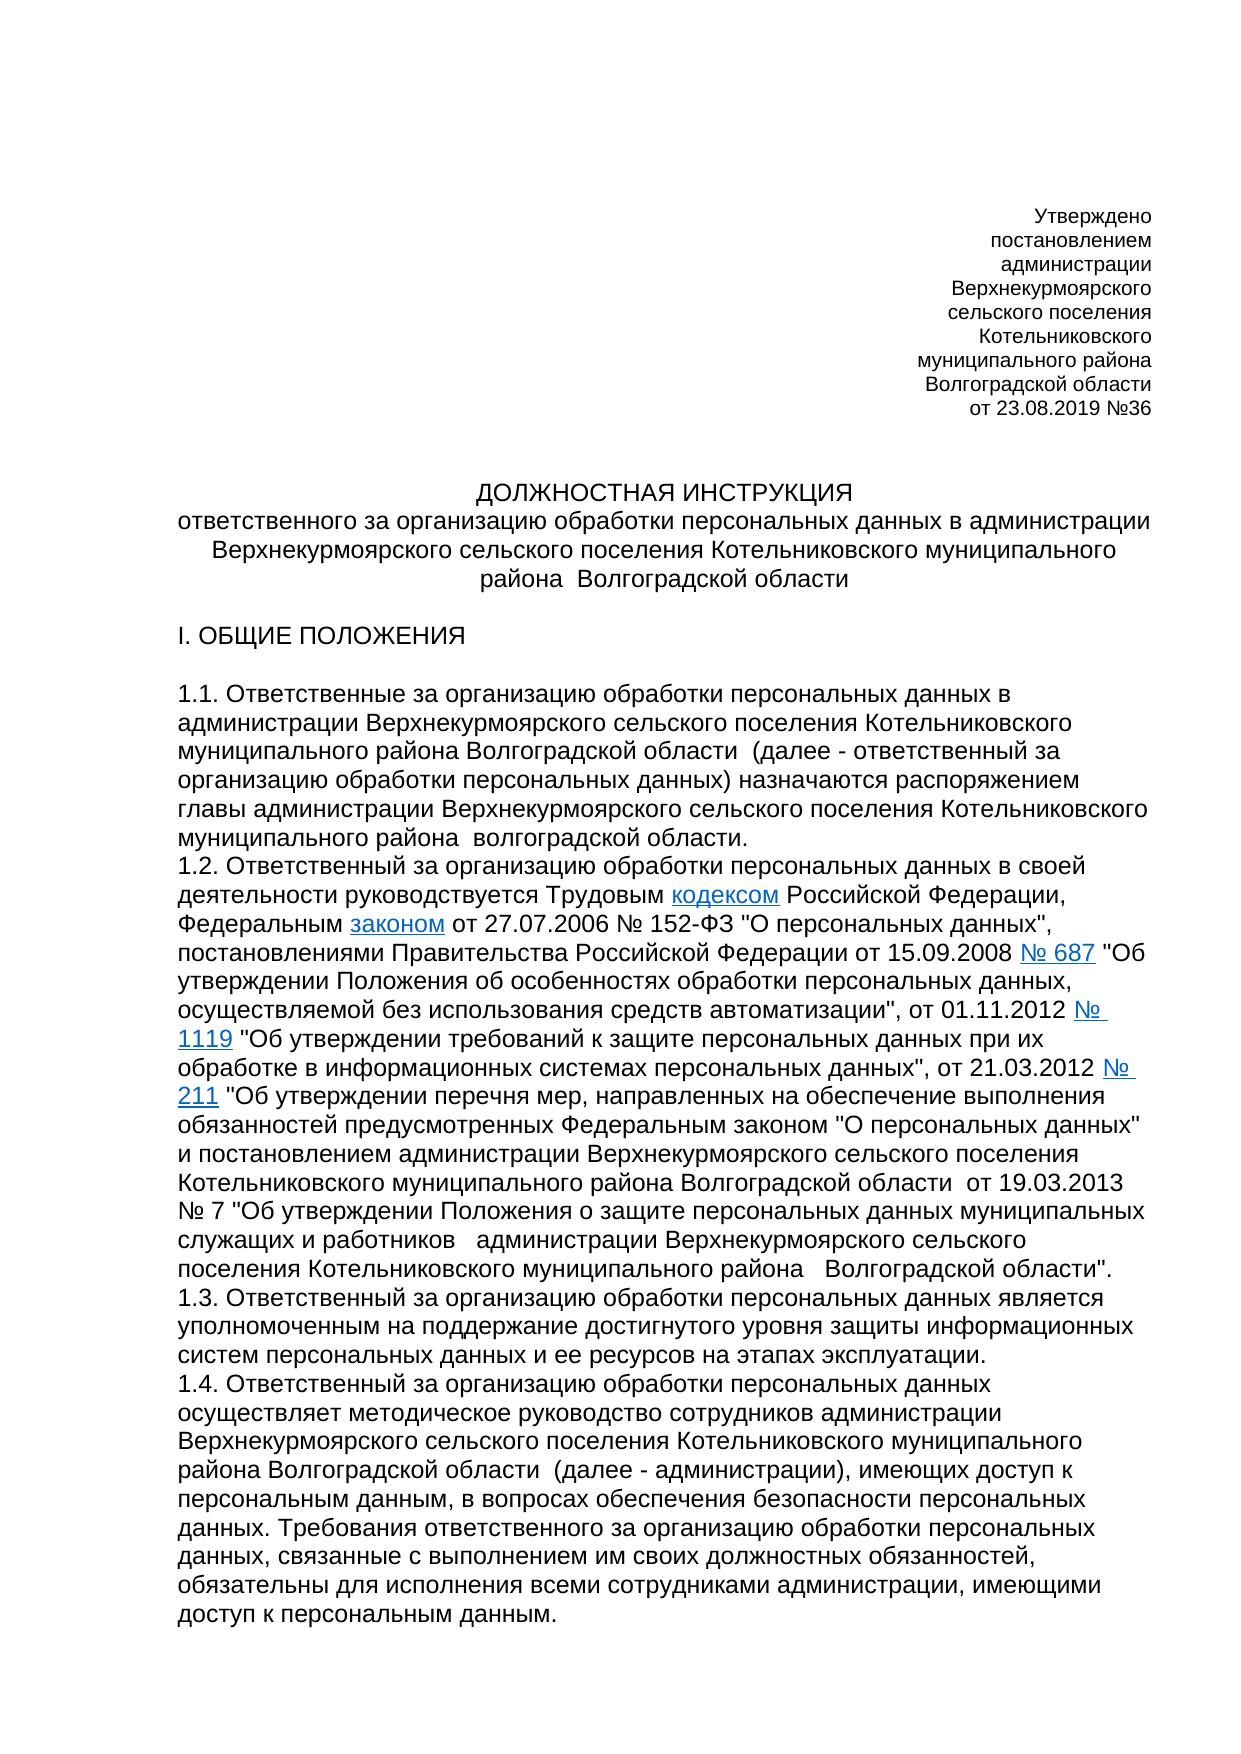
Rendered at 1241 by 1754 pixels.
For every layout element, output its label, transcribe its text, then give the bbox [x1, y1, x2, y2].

text I. ОБЩИЕ ПОЛОЖЕНИЯ [177, 621, 1152, 650]
text ответственного за организацию обработки персональных данных в администрации Верхнекурмоярского сельского поселения Котельниковского муниципального района Волгоградской области [177, 506, 1152, 592]
text Волгоградской области [177, 372, 1152, 396]
text постановлением [177, 228, 1152, 252]
text администрации [177, 252, 1152, 276]
text 1.4. Ответственный за организацию обработки персональных данных осуществляет методическое руководство сотрудников администрации Верхнекурмоярского сельского поселения Котельниковского муниципального района Волгоградской области (далее - администрации), имеющих доступ к персональным данным, в вопросах обеспечения безопасности персональных данных. Требования ответственного за организацию обработки персональных данных, связанные с выполнением им своих должностных обязанностей, обязательны для исполнения всеми сотрудниками администрации, имеющими доступ к персональным данным. [177, 1369, 1152, 1627]
text муниципального района [177, 348, 1152, 372]
text Котельниковского [177, 324, 1152, 348]
text ДОЛЖНОСТНАЯ ИНСТРУКЦИЯ [177, 477, 1152, 506]
text Верхнекурмоярского [177, 276, 1152, 300]
text 1.3. Ответственный за организацию обработки персональных данных является уполномоченным на поддержание достигнутого уровня защиты информационных систем персональных данных и ее ресурсов на этапах эксплуатации. [177, 1282, 1152, 1369]
text от 23.08.2019 №36 [177, 396, 1152, 420]
text 1.2. Ответственный за организацию обработки персональных данных в своей деятельности руководствуется Трудовым кодексом Российской Федерации, Федеральным законом от 27.07.2006 № 152-ФЗ "О персональных данных", постановлениями Правительства Российской Федерации от 15.09.2008 № 687 "Об утверждении Положения об особенностях обработки персональных данных, осуществляемой без использования средств автоматизации", от 01.11.2012 № 1119 "Об утверждении требований к защите персональных данных при их обработке в информационных системах персональных данных", от 21.03.2012 № 211 "Об утверждении перечня мер, направленных на обеспечение выполнения обязанностей предусмотренных Федеральным законом "О персональных данных" и постановлением администрации Верхнекурмоярского сельского поселения Котельниковского муниципального района Волгоградской области от 19.03.2013 № 7 "Об утверждении Положения о защите персональных данных муниципальных служащих и работников администрации Верхнекурмоярского сельского поселения Котельниковского муниципального района Волгоградской области". [177, 851, 1152, 1282]
text Утверждено [177, 204, 1152, 228]
text 1.1. Ответственные за организацию обработки персональных данных в администрации Верхнекурмоярского сельского поселения Котельниковского муниципального района Волгоградской области (далее - ответственный за организацию обработки персональных данных) назначаются распоряжением главы администрации Верхнекурмоярского сельского поселения Котельниковского муниципального района волгоградской области. [177, 679, 1152, 851]
text сельского поселения [177, 300, 1152, 324]
